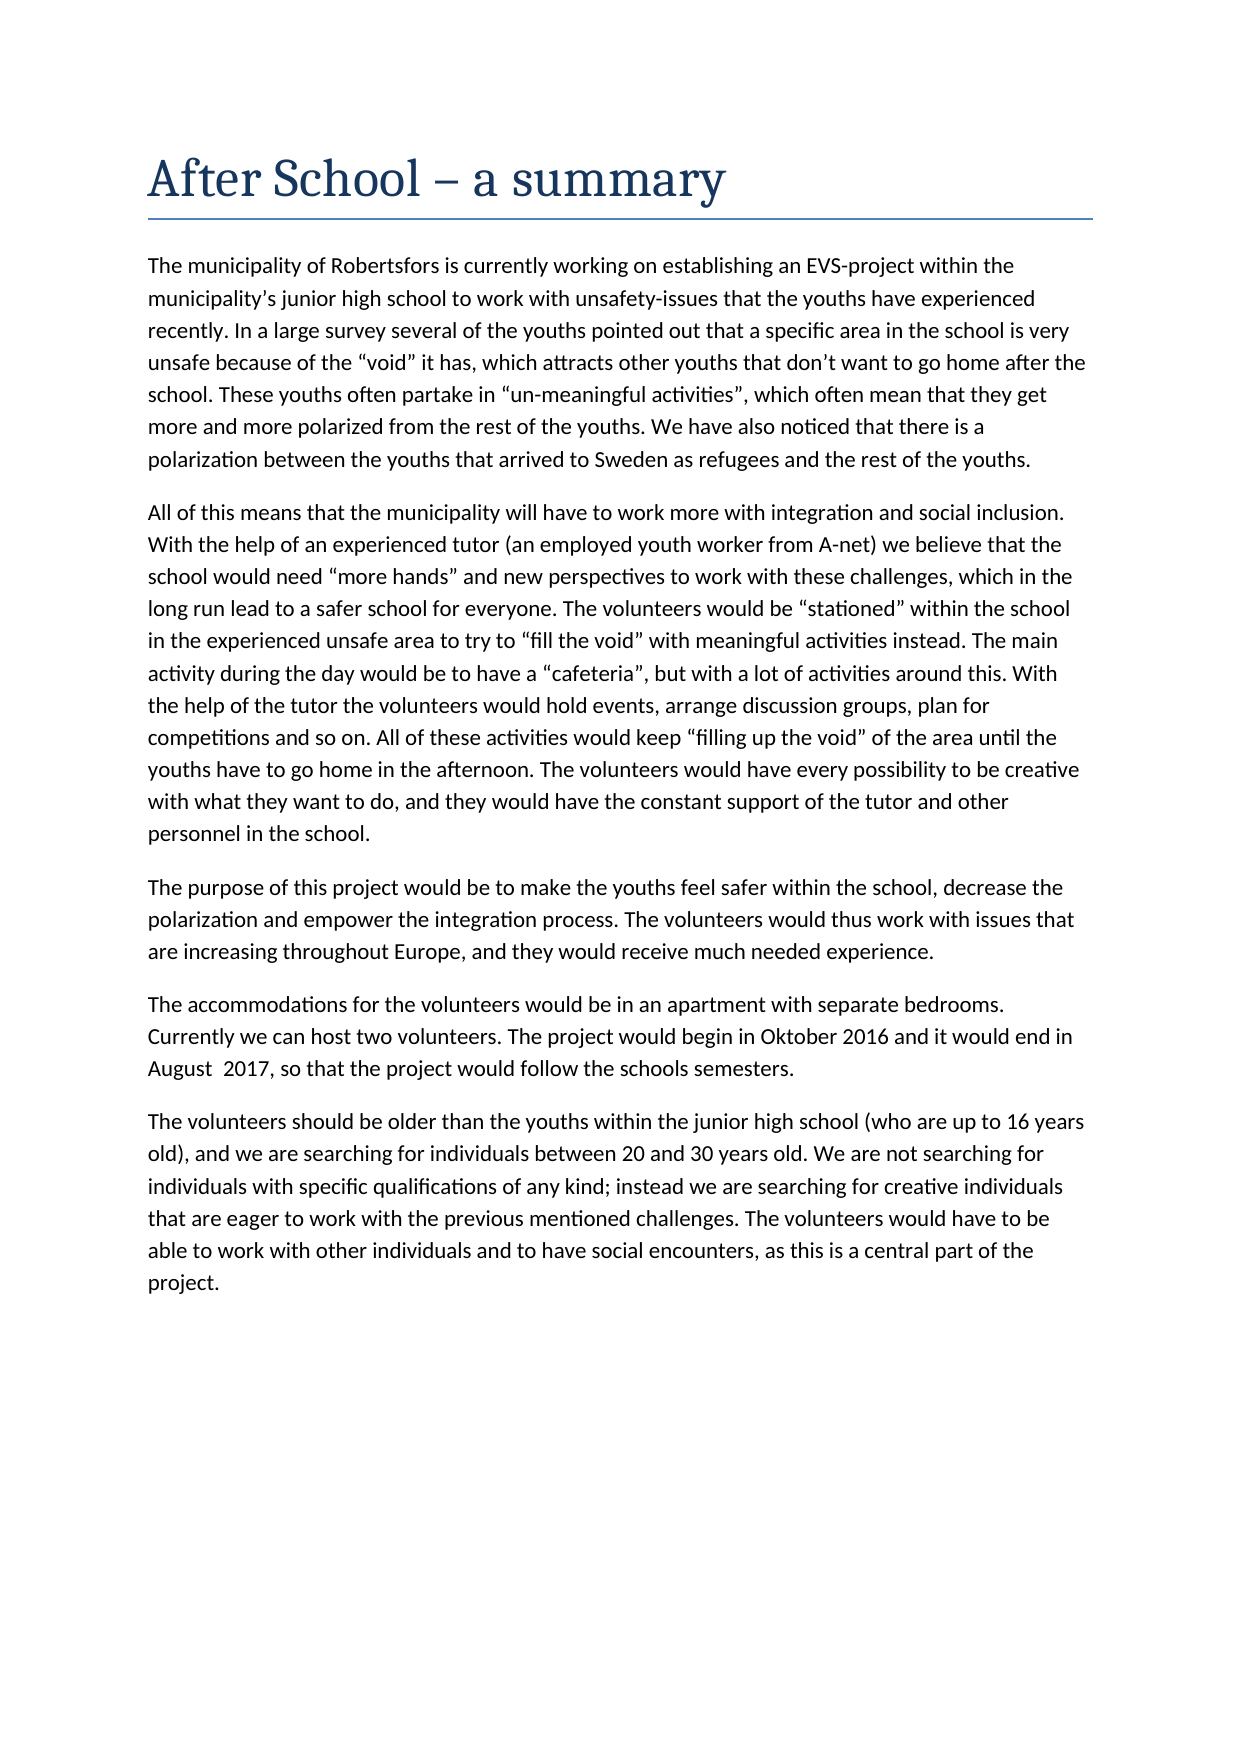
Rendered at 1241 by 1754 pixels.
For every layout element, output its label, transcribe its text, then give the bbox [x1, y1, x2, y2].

text The municipality of Robertsfors is currently working on establishing an EVS-project within the municipality’s junior high school to work with unsafety-issues that the youths have experienced recently. In a large survey several of the youths pointed out that a specific area in the school is very unsafe because of the “void” it has, which attracts other youths that don’t want to go home after the school. These youths often partake in “un-meaningful activities”, which often mean that they get more and more polarized from the rest of the youths. We have also noticed that there is a polarization between the youths that arrived to Sweden as refugees and the rest of the youths. [148, 252, 1093, 473]
text All of this means that the municipality will have to work more with integration and social inclusion. With the help of an experienced tutor (an employed youth worker from A-net) we believe that the school would need “more hands” and new perspectives to work with these challenges, which in the long run lead to a safer school for everyone. The volunteers would be “stationed” within the school in the experienced unsafe area to try to “fill the void” with meaningful activities instead. The main activity during the day would be to have a “cafeteria”, but with a lot of activities around this. With the help of the tutor the volunteers would hold events, arrange discussion groups, plan for competitions and so on. All of these activities would keep “filling up the void” of the area until the youths have to go home in the afternoon. The volunteers would have every possibility to be creative with what they want to do, and they would have the constant support of the tutor and other personnel in the school. [148, 498, 1093, 848]
text The purpose of this project would be to make the youths feel safer within the school, decrease the polarization and empower the integration process. The volunteers would thus work with issues that are increasing throughout Europe, and they would receive much needed experience. [148, 873, 1093, 965]
text The volunteers should be older than the youths within the junior high school (who are up to 16 years old), and we are searching for individuals between 20 and 30 years old. We are not searching for individuals with specific qualifications of any kind; instead we are searching for creative individuals that are eager to work with the previous mentioned challenges. The volunteers would have to be able to work with other individuals and to have social encounters, as this is a central part of the project. [148, 1107, 1093, 1296]
text The accommodations for the volunteers would be in an apartment with separate bedrooms. Currently we can host two volunteers. The project would begin in Oktober 2016 and it would end in August 2017, so that the project would follow the schools semesters. [148, 990, 1093, 1082]
title After School – a summary [148, 148, 1093, 218]
